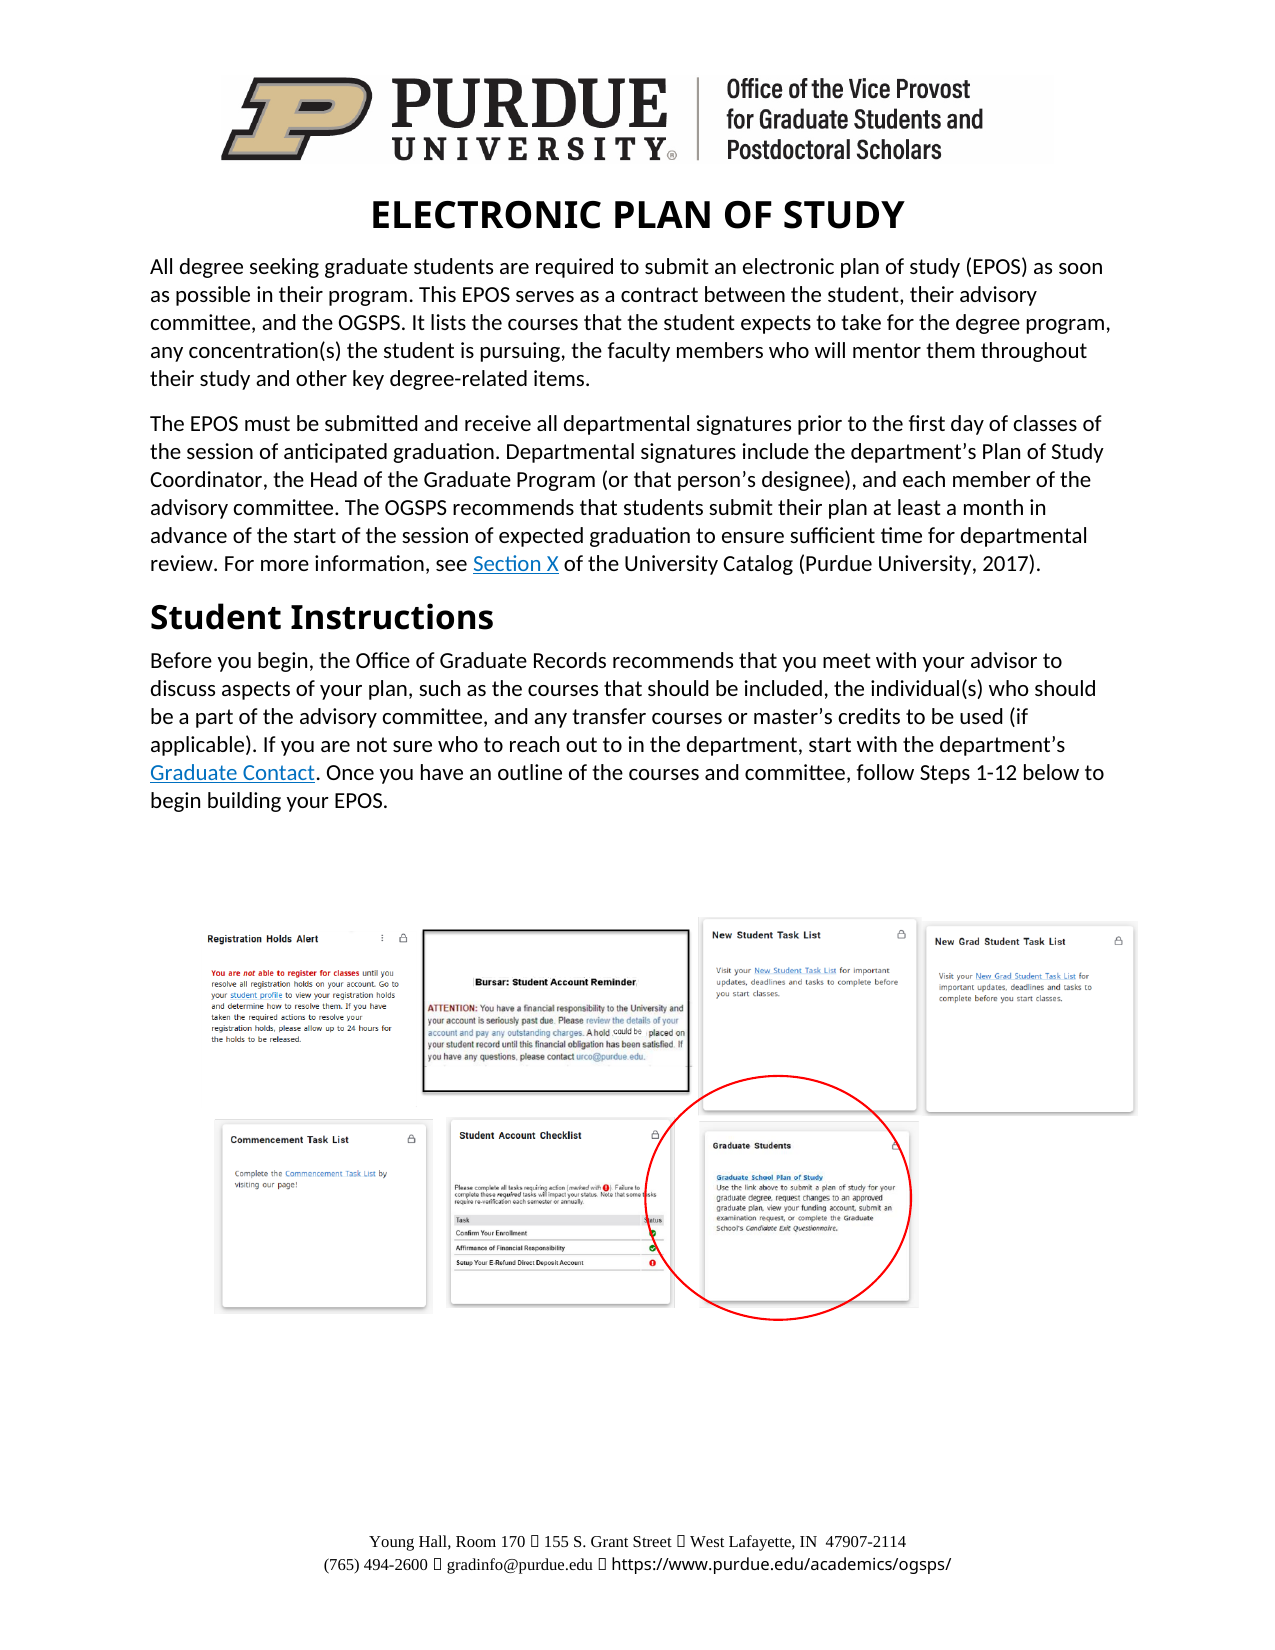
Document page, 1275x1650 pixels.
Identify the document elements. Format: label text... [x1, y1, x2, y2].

text Before you begin, the Office of Graduate Records recommends that you meet with your advisor to discuss aspects of your plan, such as the courses that should be included, the individual(s) who should be a part of the advisory committee, and any transfer courses or master’s credits to be used (if applicable). If you are not sure who to reach out to in the department, start with the department’s Graduate Contact. Once you have an outline of the courses and committee, follow Steps 1-12 below to begin building your EPOS. [150, 646, 1125, 814]
text All degree seeking graduate students are required to submit an electronic plan of study (EPOS) as soon as possible in their program. This EPOS serves as a contract between the student, their advisory committee, and the OGSPS. It lists the courses that the student expects to take for the degree program, any concentration(s) the student is pursuing, the faculty members who will mentor them throughout their study and other key degree-related items. [150, 252, 1125, 392]
subtitle ELECTRONIC PLAN OF STUDY [150, 188, 1125, 239]
subtitle Student Instructions [150, 593, 1125, 639]
picture [221, 75, 1054, 164]
picture [187, 917, 1163, 1314]
picture [647, 1077, 909, 1314]
text The EPOS must be submitted and receive all departmental signatures prior to the first day of classes of the session of anticipated graduation. Departmental signatures include the department’s Plan of Study Coordinator, the Head of the Graduate Program (or that person’s designee), and each member of the advisory committee. The OGSPS recommends that students submit their plan at least a month in advance of the start of the session of expected graduation to ensure sufficient time for departmental review. For more information, see Section X of the University Catalog (Purdue University, 2017). [150, 409, 1125, 577]
